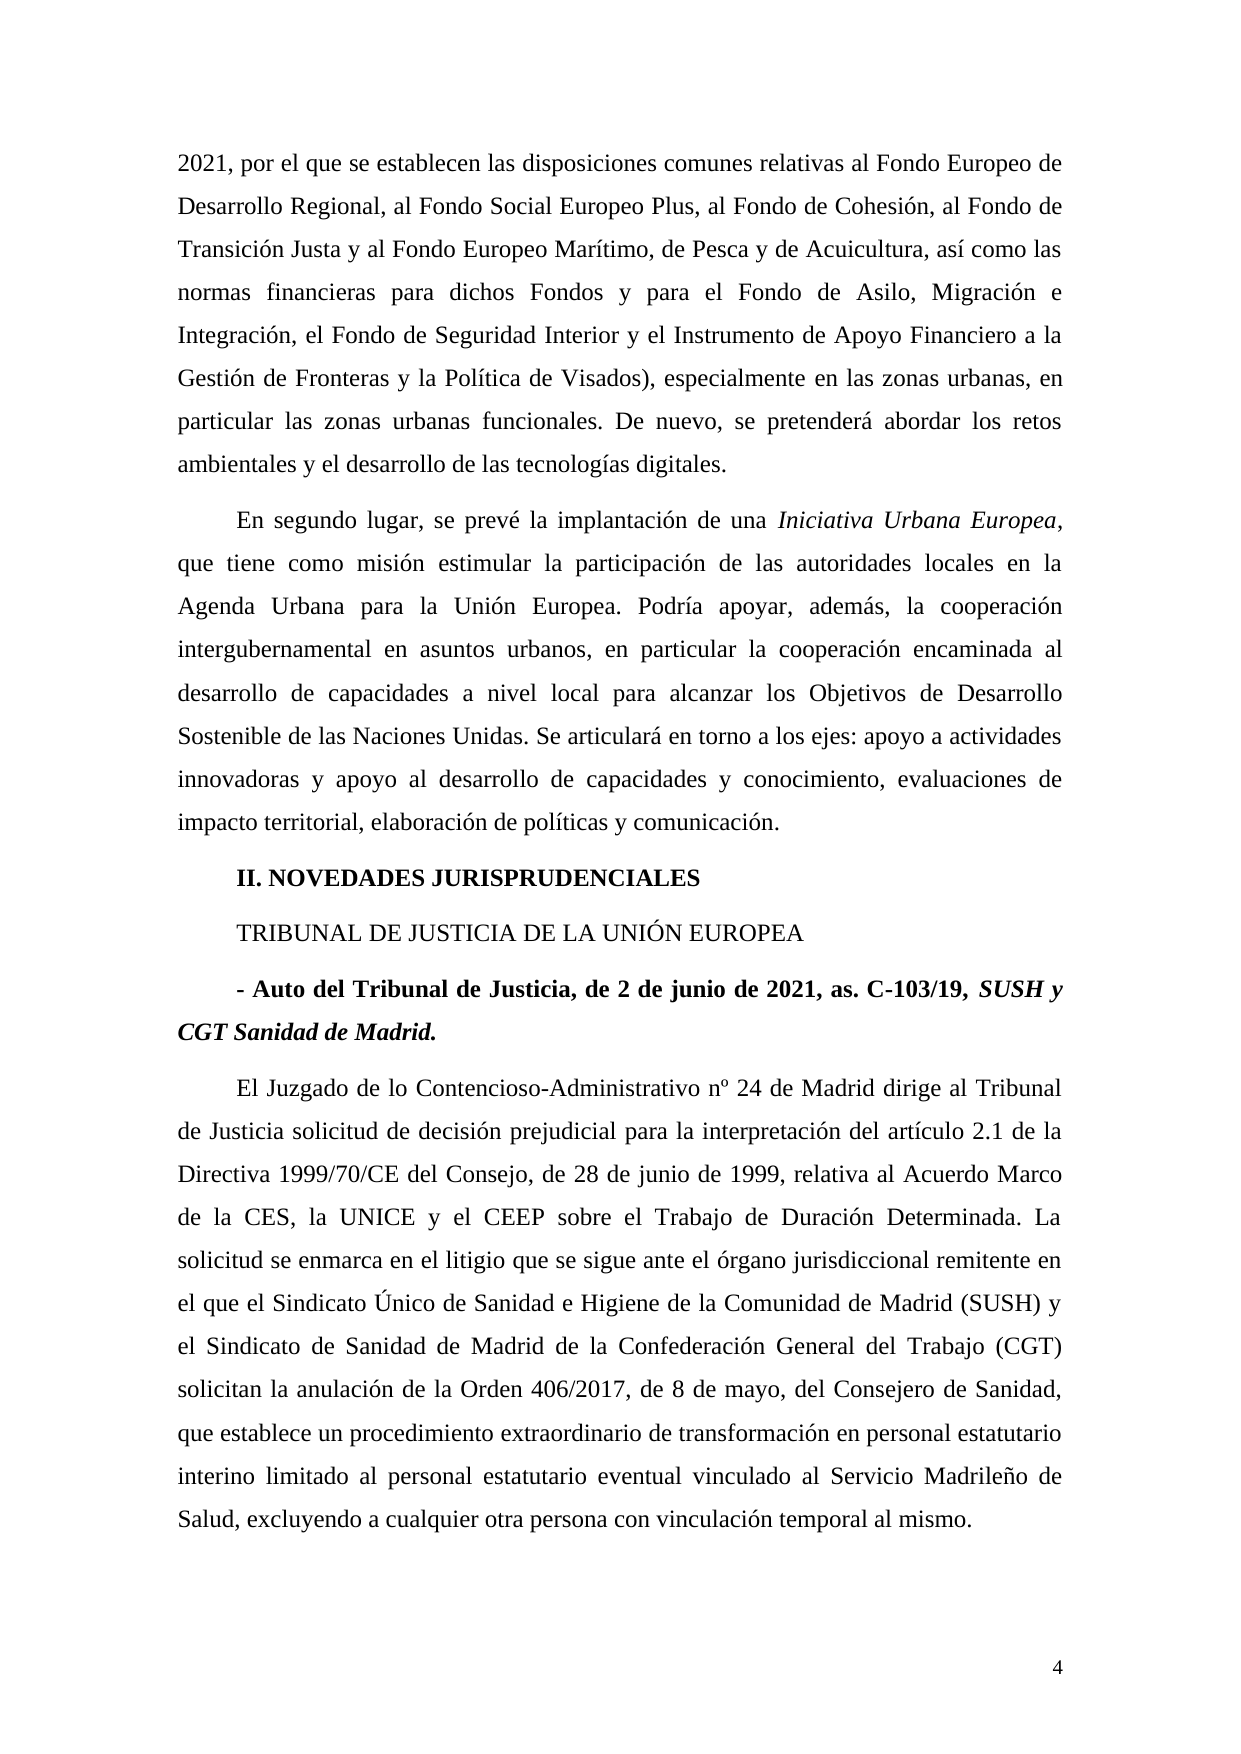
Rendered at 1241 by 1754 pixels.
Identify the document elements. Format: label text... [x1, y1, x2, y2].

text TRIBUNAL DE JUSTICIA DE LA UNIÓN EUROPEA [177, 918, 1063, 947]
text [177, 148, 1063, 478]
text En segundo lugar, se prevé la implantación de una Iniciativa Urbana Europea, que tiene como misión estimular la participación de las autoridades locales en la Agenda Urbana para la Unión Europea. Podría apoyar, además, la cooperación intergubernamental en asuntos urbanos, en particular la cooperación encaminada al desarrollo de capacidades a nivel local para alcanzar los Objetivos de Desarrollo Sostenible de las Naciones Unidas. Se articulará en torno a los ejes: apoyo a actividades innovadoras y apoyo al desarrollo de capacidades y conocimiento, evaluaciones de impacto territorial, elaboración de políticas y comunicación. [177, 505, 1063, 836]
text - Auto del Tribunal de Justicia, de 2 de junio de 2021, as. C-103/19, SUSH y CGT Sanidad de Madrid. [177, 974, 1063, 1046]
text II. NOVEDADES JURISPRUDENCIALES [177, 863, 1063, 891]
text El Juzgado de lo Contencioso-Administrativo nº 24 de Madrid dirige al Tribunal de Justicia solicitud de decisión prejudicial para la interpretación del artículo 2.1 de la Directiva 1999/70/CE del Consejo, de 28 de junio de 1999, relativa al Acuerdo Marco de la CES, la UNICE y el CEEP sobre el Trabajo de Duración Determinada. La solicitud se enmarca en el litigio que se sigue ante el órgano jurisdiccional remitente en el que el Sindicato Único de Sanidad e Higiene de la Comunidad de Madrid (SUSH) y el Sindicato de Sanidad de Madrid de la Confederación General del Trabajo (CGT) solicitan la anulación de la Orden 406/2017, de 8 de mayo, del Consejero de Sanidad, que establece un procedimiento extraordinario de transformación en personal estatutario interino limitado al personal estatutario eventual vinculado al Servicio Madrileño de Salud, excluyendo a cualquier otra persona con vinculación temporal al mismo. [177, 1073, 1063, 1533]
